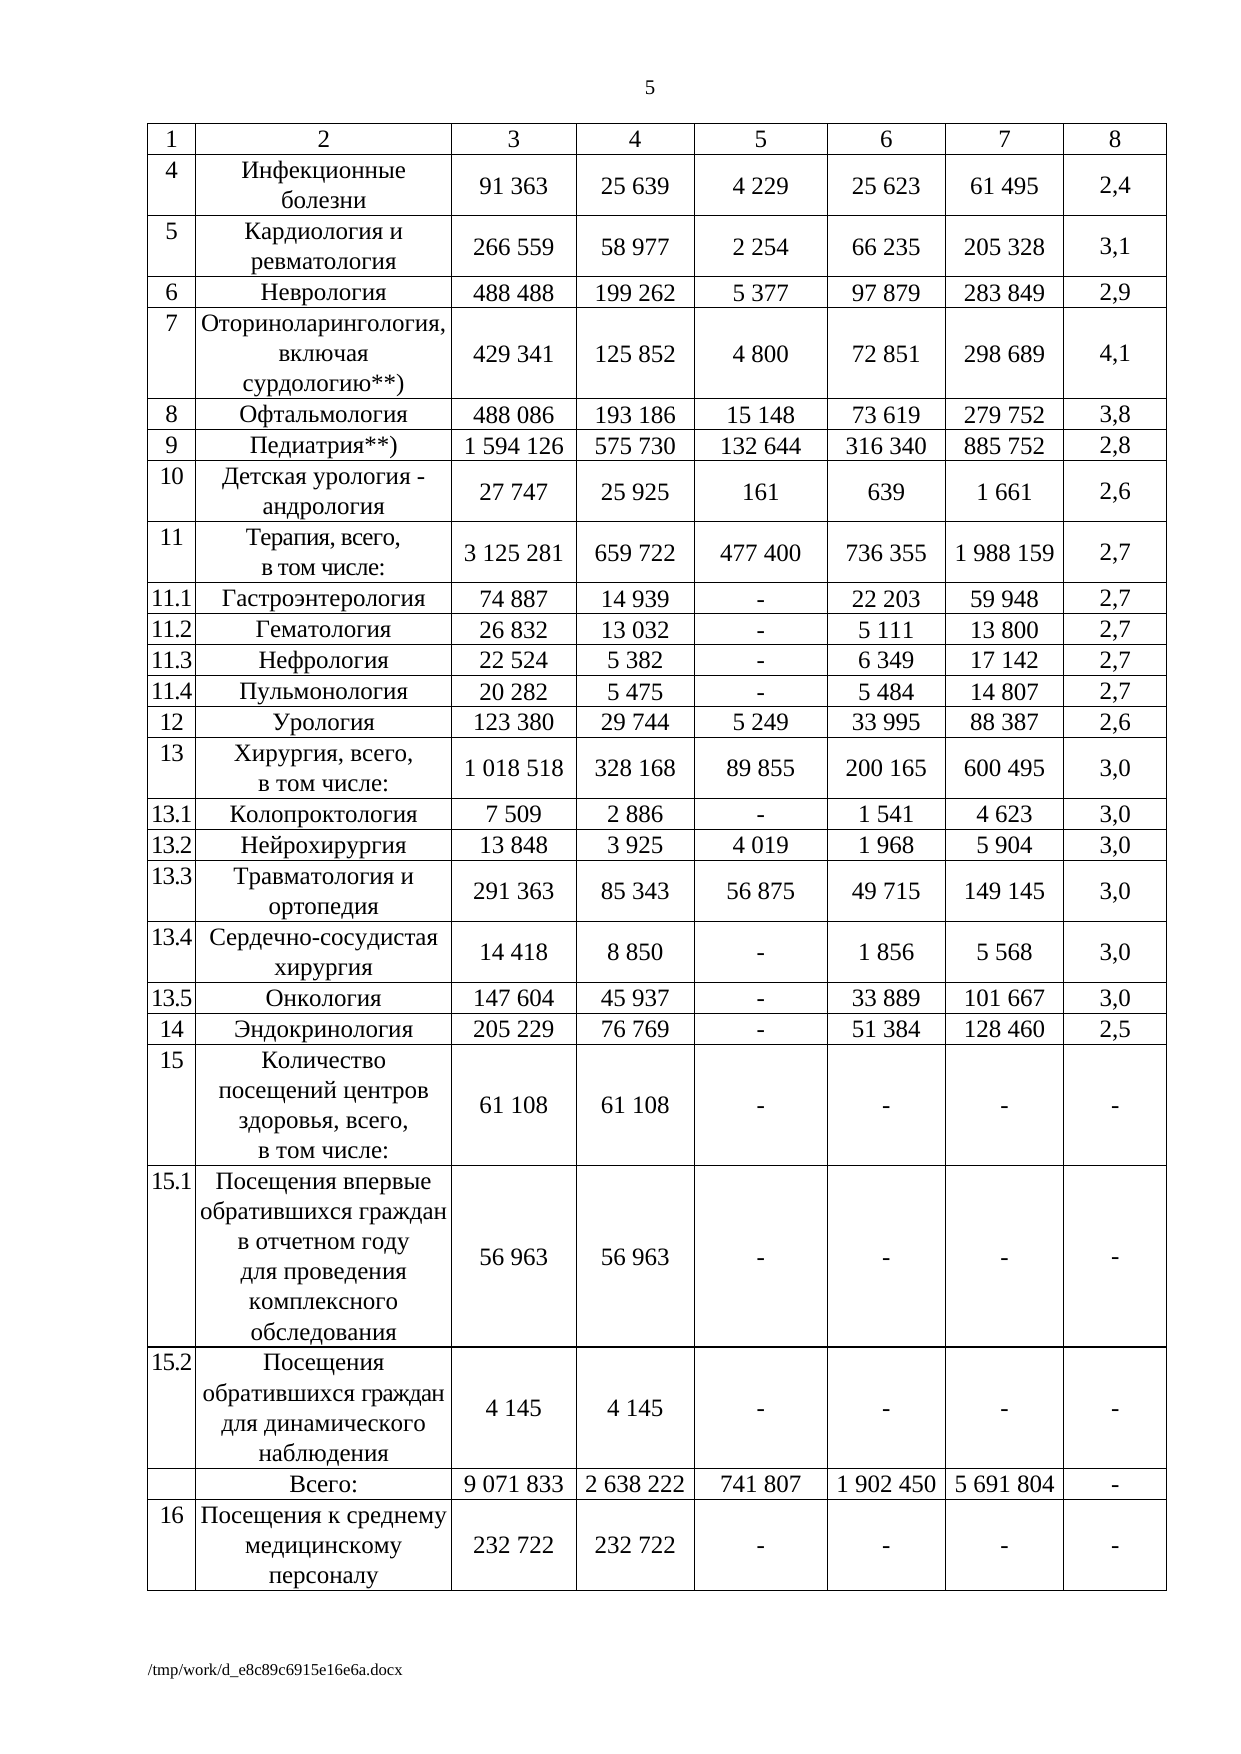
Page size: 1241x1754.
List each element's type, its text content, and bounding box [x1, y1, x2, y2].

table_cell 20 282 [452, 676, 576, 706]
table_cell 4 229 [695, 155, 827, 215]
table_cell 600 495 [946, 738, 1063, 798]
table_cell 429 341 [452, 308, 576, 398]
table_cell 2,5 [1064, 1014, 1166, 1044]
table_cell 488 488 [452, 277, 576, 307]
table_cell 6 [148, 277, 195, 307]
table_cell Посещения впервые обратившихся граждан в отчетном году для проведения комплексного обследования [196, 1166, 451, 1346]
table_cell 11.4 [148, 676, 195, 706]
table_cell Колопроктология [196, 799, 451, 829]
table_cell Терапия, всего, в том числе: [196, 522, 451, 582]
table_cell 3,0 [1064, 922, 1166, 982]
table_cell 74 887 [452, 583, 576, 613]
table_cell 11.2 [148, 614, 195, 644]
table_cell 232 722 [577, 1500, 694, 1590]
table_cell 2,7 [1064, 522, 1166, 582]
table_cell 10 [148, 461, 195, 521]
table_cell 1 968 [828, 830, 945, 860]
table_cell 59 948 [946, 583, 1063, 613]
table_cell 61 108 [452, 1045, 576, 1165]
table_cell 56 963 [577, 1166, 694, 1346]
table_cell 885 752 [946, 430, 1063, 460]
table_cell 283 849 [946, 277, 1063, 307]
table_cell 33 995 [828, 707, 945, 737]
table_cell 1 661 [946, 461, 1063, 521]
table_cell 25 639 [577, 155, 694, 215]
table_cell 91 363 [452, 155, 576, 215]
table_header 5 [695, 124, 827, 154]
table_cell 14 807 [946, 676, 1063, 706]
table_cell 232 722 [452, 1500, 576, 1590]
table_cell 1 018 518 [452, 738, 576, 798]
table_cell 147 604 [452, 983, 576, 1013]
table_cell 4 623 [946, 799, 1063, 829]
table_cell Травматология и ортопедия [196, 861, 451, 921]
table_cell - [946, 1500, 1063, 1590]
table_cell 1 856 [828, 922, 945, 982]
table_cell 2,7 [1064, 645, 1166, 675]
table_cell 97 879 [828, 277, 945, 307]
table_cell 13.2 [148, 830, 195, 860]
table_cell Посещения обратившихся граждан для динамического наблюдения [196, 1348, 451, 1468]
table_cell - [695, 983, 827, 1013]
table_cell 27 747 [452, 461, 576, 521]
table_cell 7 [148, 308, 195, 398]
table_cell 298 689 [946, 308, 1063, 398]
table_cell 56 963 [452, 1166, 576, 1346]
table_cell 4 800 [695, 308, 827, 398]
table_cell 6 349 [828, 645, 945, 675]
table_cell 45 937 [577, 983, 694, 1013]
table_cell - [946, 1166, 1063, 1346]
table_cell 3 125 281 [452, 522, 576, 582]
table_header 8 [1064, 124, 1166, 154]
table_cell - [828, 1045, 945, 1165]
table_cell 13 800 [946, 614, 1063, 644]
table_cell 488 086 [452, 399, 576, 429]
table_cell 741 807 [695, 1469, 827, 1499]
table_cell 5 377 [695, 277, 827, 307]
table_cell Всего: [196, 1469, 451, 1499]
table_cell 25 623 [828, 155, 945, 215]
table_cell 15 148 [695, 399, 827, 429]
table_cell 266 559 [452, 216, 576, 276]
table_cell 200 165 [828, 738, 945, 798]
table_cell 66 235 [828, 216, 945, 276]
table_cell - [828, 1348, 945, 1468]
table_cell 14 [148, 1014, 195, 1044]
table_cell - [828, 1166, 945, 1346]
table_cell 2,7 [1064, 614, 1166, 644]
table_cell 639 [828, 461, 945, 521]
table_cell 5 475 [577, 676, 694, 706]
table_cell Гастроэнтерология [196, 583, 451, 613]
table_cell 56 875 [695, 861, 827, 921]
table_cell 16 [148, 1500, 195, 1590]
table_cell 5 691 804 [946, 1469, 1063, 1499]
table_cell - [1064, 1469, 1166, 1499]
table_cell 3,0 [1064, 738, 1166, 798]
table_cell - [695, 1166, 827, 1346]
table_cell 15.1 [148, 1166, 195, 1346]
table_cell 15 [148, 1045, 195, 1165]
table_cell 15.2 [148, 1348, 195, 1468]
table_cell 7 509 [452, 799, 576, 829]
table_cell Оториноларингология, включая сурдологию**) [196, 308, 451, 398]
table_cell 4,1 [1064, 308, 1166, 398]
table_cell 29 744 [577, 707, 694, 737]
table_cell 73 619 [828, 399, 945, 429]
table_cell 161 [695, 461, 827, 521]
table_cell 8 850 [577, 922, 694, 982]
table_cell 2,7 [1064, 583, 1166, 613]
table_cell Офтальмология [196, 399, 451, 429]
table_cell Детская урология - андрология [196, 461, 451, 521]
table_cell 61 495 [946, 155, 1063, 215]
table_cell 199 262 [577, 277, 694, 307]
table_cell 149 145 [946, 861, 1063, 921]
table_cell - [695, 1500, 827, 1590]
table_cell 22 203 [828, 583, 945, 613]
table_cell 2 254 [695, 216, 827, 276]
table_cell Сердечно-сосудистая хирургия [196, 922, 451, 982]
table_cell 575 730 [577, 430, 694, 460]
table_cell 14 418 [452, 922, 576, 982]
table_cell 13.3 [148, 861, 195, 921]
table_cell - [1064, 1045, 1166, 1165]
table_cell 4 145 [577, 1348, 694, 1468]
table_cell 13 032 [577, 614, 694, 644]
table_cell 61 108 [577, 1045, 694, 1165]
table_cell 2,8 [1064, 430, 1166, 460]
table_cell 3,8 [1064, 399, 1166, 429]
table_cell 5 249 [695, 707, 827, 737]
table_cell 736 355 [828, 522, 945, 582]
table_cell 13.5 [148, 983, 195, 1013]
table_cell Инфекционные болезни [196, 155, 451, 215]
table_cell 13.4 [148, 922, 195, 982]
table_cell 8 [148, 399, 195, 429]
table_header 2 [196, 124, 451, 154]
table_cell - [695, 922, 827, 982]
table_cell 11.1 [148, 583, 195, 613]
table_cell 4 145 [452, 1348, 576, 1468]
table_header 7 [946, 124, 1063, 154]
table_cell 2 886 [577, 799, 694, 829]
table_cell 2,4 [1064, 155, 1166, 215]
table_cell 1 594 126 [452, 430, 576, 460]
table_cell 3 925 [577, 830, 694, 860]
table_cell Пульмонология [196, 676, 451, 706]
table_cell 89 855 [695, 738, 827, 798]
table_cell 88 387 [946, 707, 1063, 737]
table_cell Онкология [196, 983, 451, 1013]
table_cell 477 400 [695, 522, 827, 582]
table_cell 4 019 [695, 830, 827, 860]
table_cell 101 667 [946, 983, 1063, 1013]
table_cell - [828, 1500, 945, 1590]
table_cell 5 484 [828, 676, 945, 706]
table_cell Гематология [196, 614, 451, 644]
table_cell 3,1 [1064, 216, 1166, 276]
table_cell 123 380 [452, 707, 576, 737]
table_cell 25 925 [577, 461, 694, 521]
table_cell Хирургия, всего, в том числе: [196, 738, 451, 798]
table_cell Кардиология и ревматология [196, 216, 451, 276]
table_cell 316 340 [828, 430, 945, 460]
table_cell - [695, 799, 827, 829]
table_cell Количество посещений центров здоровья, всего, в том числе: [196, 1045, 451, 1165]
table_cell 279 752 [946, 399, 1063, 429]
table_cell Неврология [196, 277, 451, 307]
table_cell 76 769 [577, 1014, 694, 1044]
table_cell 128 460 [946, 1014, 1063, 1044]
table_cell Педиатрия**) [196, 430, 451, 460]
table_cell 1 541 [828, 799, 945, 829]
table_cell - [1064, 1348, 1166, 1468]
table_cell Урология [196, 707, 451, 737]
table_cell 5 111 [828, 614, 945, 644]
table_cell - [695, 614, 827, 644]
table_cell 5 382 [577, 645, 694, 675]
table_cell 3,0 [1064, 983, 1166, 1013]
table_cell 72 851 [828, 308, 945, 398]
table_cell 85 343 [577, 861, 694, 921]
table_cell Нейрохирургия [196, 830, 451, 860]
table_cell Нефрология [196, 645, 451, 675]
table_cell 5 904 [946, 830, 1063, 860]
table_cell - [695, 583, 827, 613]
table_cell 13 848 [452, 830, 576, 860]
table_cell 2 638 222 [577, 1469, 694, 1499]
table_cell 26 832 [452, 614, 576, 644]
table_cell - [946, 1348, 1063, 1468]
table_cell 205 328 [946, 216, 1063, 276]
table_header 4 [577, 124, 694, 154]
table_cell 328 168 [577, 738, 694, 798]
table_cell 33 889 [828, 983, 945, 1013]
table_cell 49 715 [828, 861, 945, 921]
table_cell 4 [148, 155, 195, 215]
table_cell 9 [148, 430, 195, 460]
table_cell 58 977 [577, 216, 694, 276]
table_cell 132 644 [695, 430, 827, 460]
table_cell 14 939 [577, 583, 694, 613]
table_header 6 [828, 124, 945, 154]
table_cell 12 [148, 707, 195, 737]
table_cell [148, 1469, 195, 1499]
table_cell 13.1 [148, 799, 195, 829]
table_cell 3,0 [1064, 861, 1166, 921]
table_cell 3,0 [1064, 830, 1166, 860]
table_cell - [695, 676, 827, 706]
table_cell 291 363 [452, 861, 576, 921]
table_cell Посещения к среднему медицинскому персоналу [196, 1500, 451, 1590]
table_cell 51 384 [828, 1014, 945, 1044]
table_cell - [695, 1348, 827, 1468]
table_cell 1 988 159 [946, 522, 1063, 582]
table_header 1 [148, 124, 195, 154]
table_cell 205 229 [452, 1014, 576, 1044]
table_cell 11.3 [148, 645, 195, 675]
table_cell 2,7 [1064, 676, 1166, 706]
table_cell 5 [148, 216, 195, 276]
table_cell 659 722 [577, 522, 694, 582]
table_cell 9 071 833 [452, 1469, 576, 1499]
table_cell 125 852 [577, 308, 694, 398]
table_cell - [946, 1045, 1063, 1165]
table_cell - [695, 1045, 827, 1165]
table_cell 3,0 [1064, 799, 1166, 829]
table_cell 11 [148, 522, 195, 582]
table_cell - [1064, 1166, 1166, 1346]
table_cell 193 186 [577, 399, 694, 429]
table_cell - [1064, 1500, 1166, 1590]
table_header 3 [452, 124, 576, 154]
table_cell 2,6 [1064, 461, 1166, 521]
table_cell 13 [148, 738, 195, 798]
table_cell Эндокринология [196, 1014, 451, 1044]
table_cell - [695, 1014, 827, 1044]
table_cell 17 142 [946, 645, 1063, 675]
table_cell 2,6 [1064, 707, 1166, 737]
table_cell - [695, 645, 827, 675]
table_cell 22 524 [452, 645, 576, 675]
table_cell 5 568 [946, 922, 1063, 982]
table_cell 1 902 450 [828, 1469, 945, 1499]
table_cell 2,9 [1064, 277, 1166, 307]
